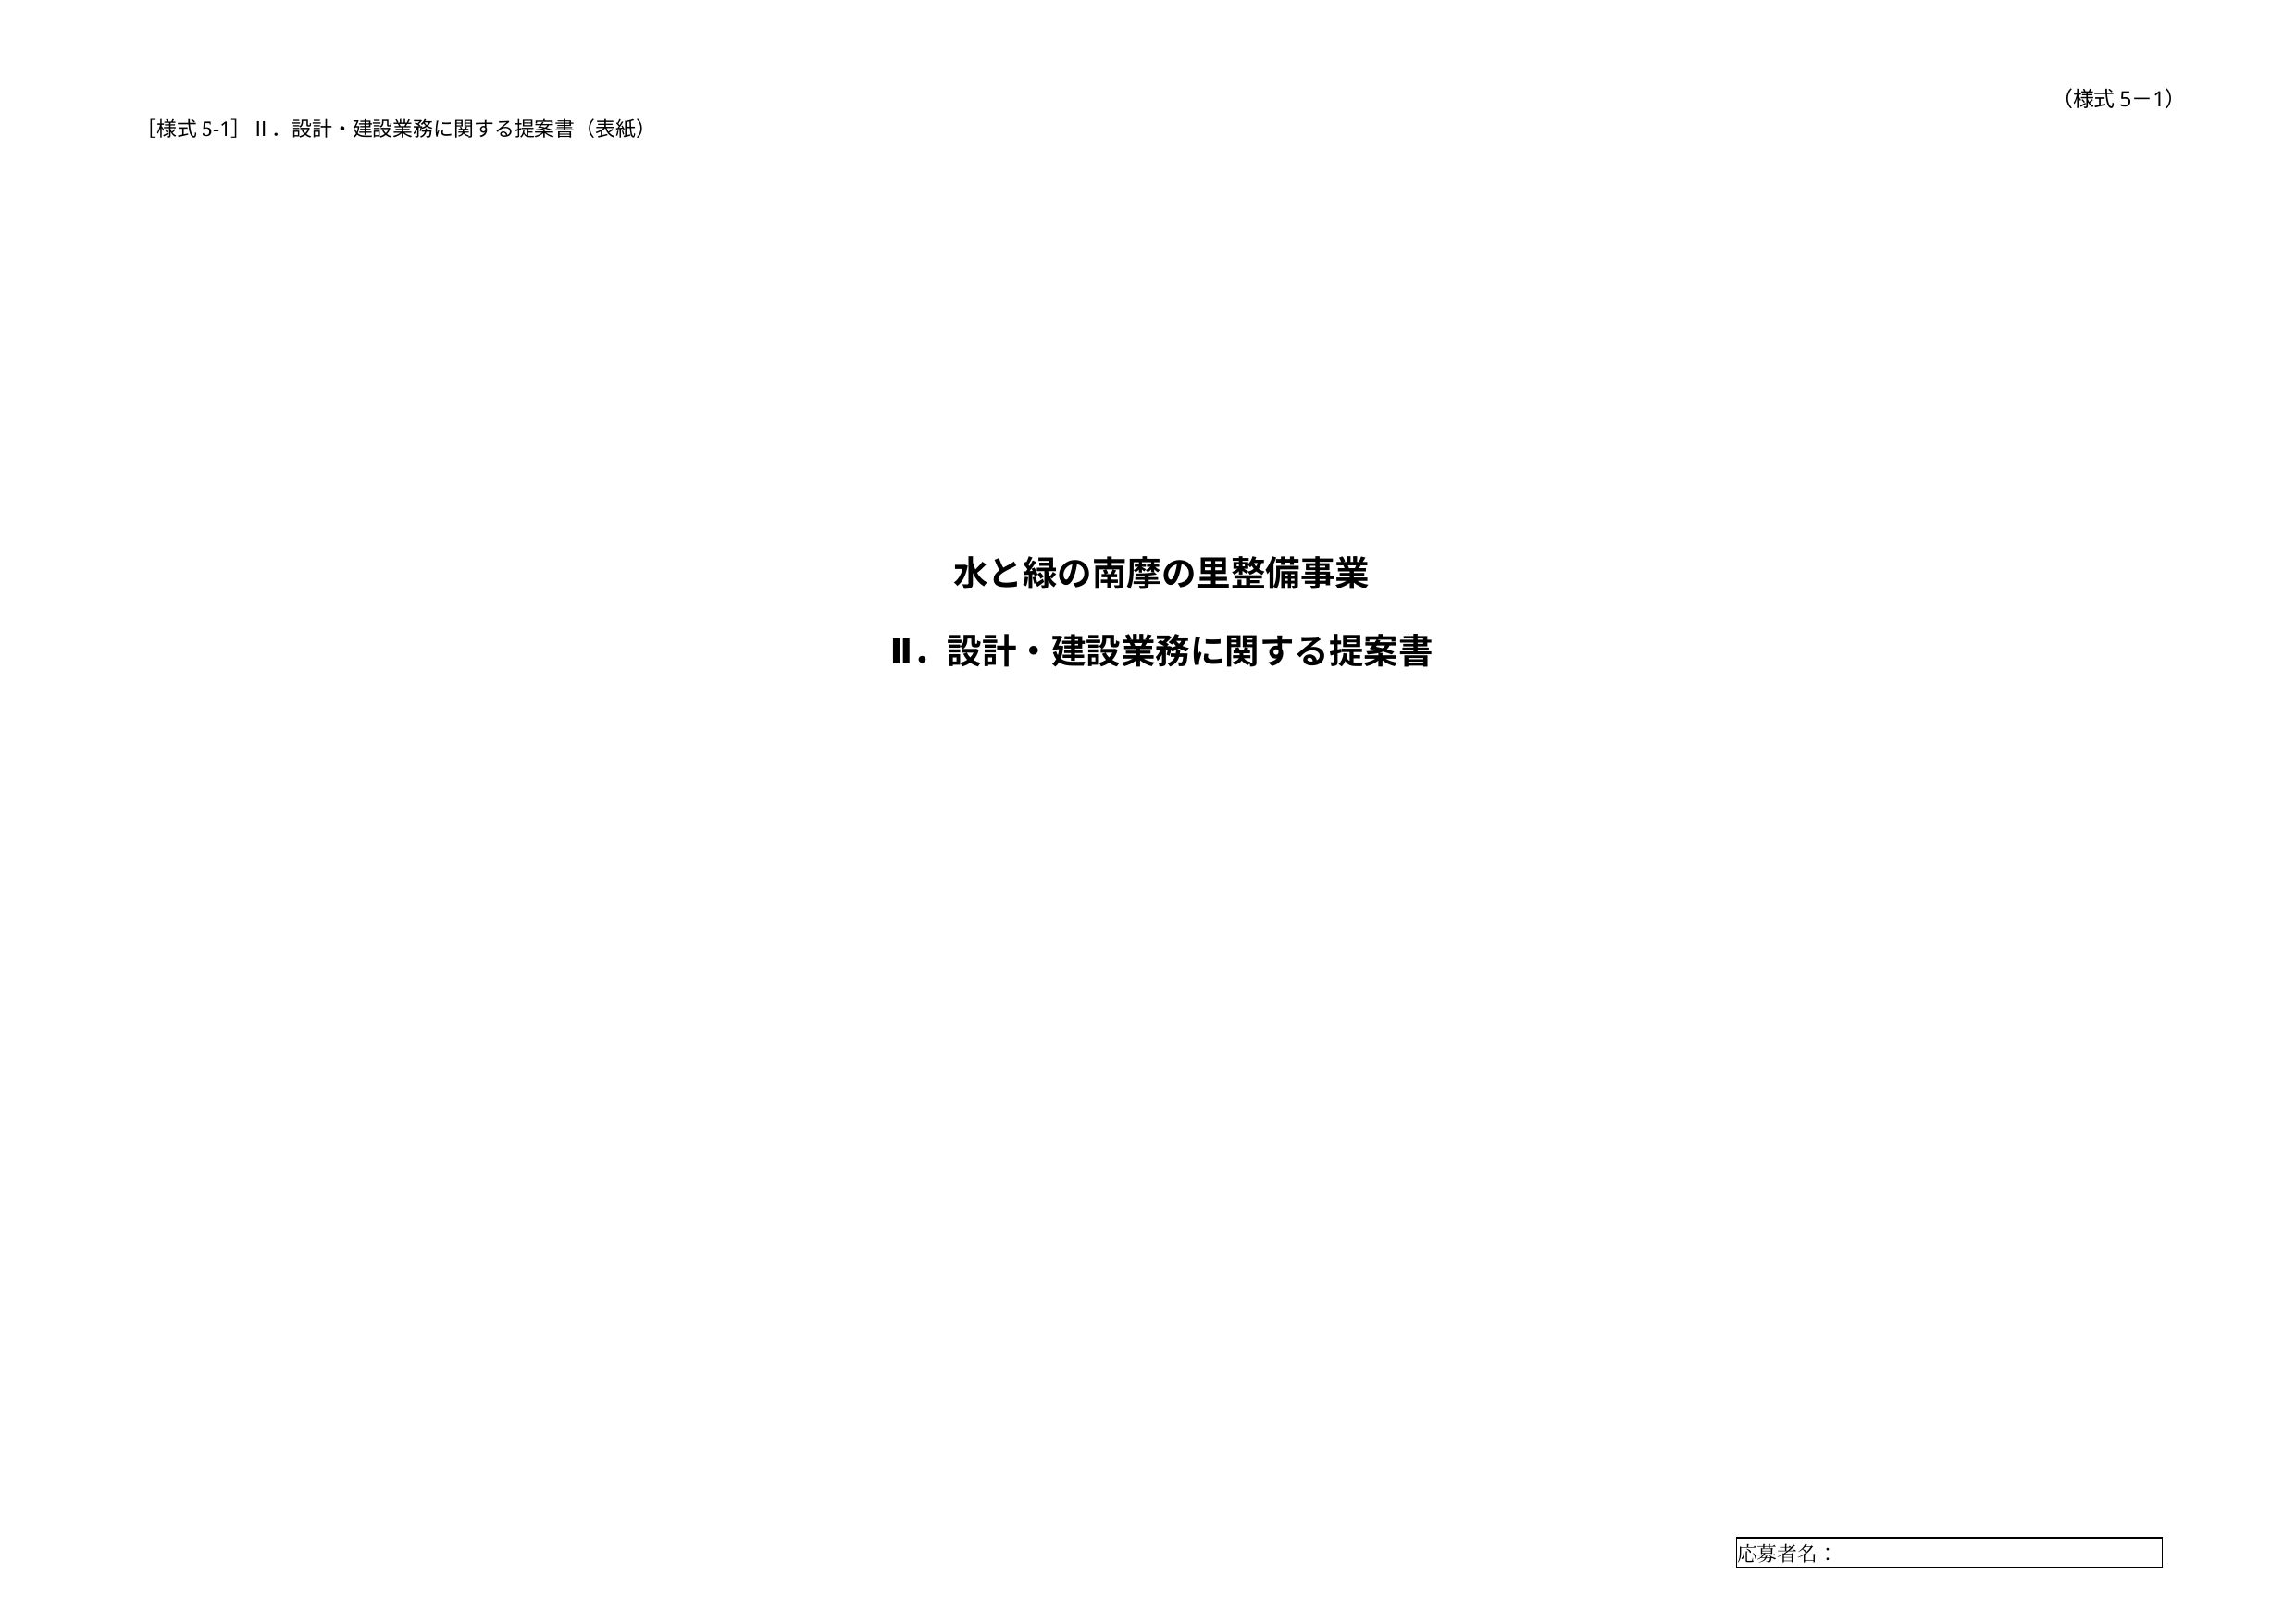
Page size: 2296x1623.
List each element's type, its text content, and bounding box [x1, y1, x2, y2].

text ［様式5-1］Ⅱ．設計・建設業務に関する提案書（表紙） [137, 113, 2186, 142]
text Ⅱ．設計・建設業務に関する提案書 [137, 624, 2186, 675]
text 水と緑の南摩の里整備事業 [137, 546, 2186, 596]
